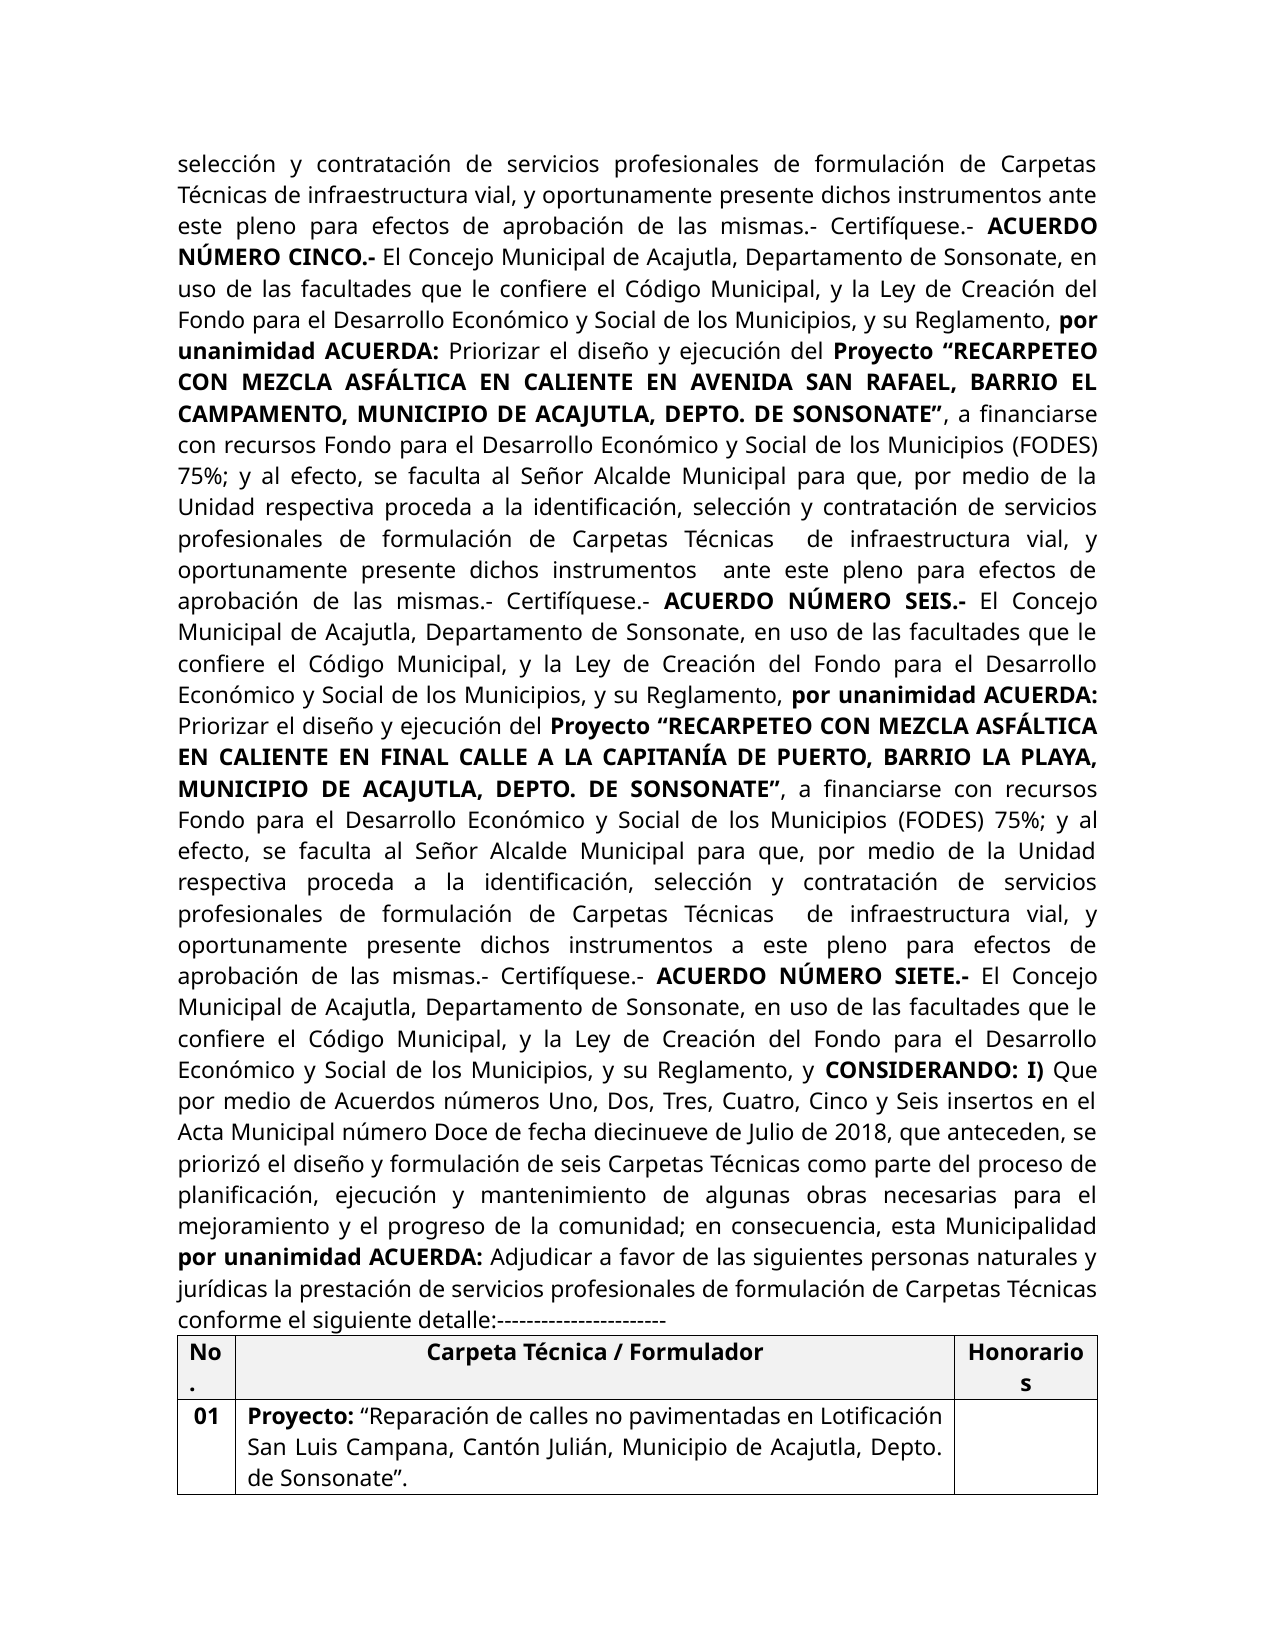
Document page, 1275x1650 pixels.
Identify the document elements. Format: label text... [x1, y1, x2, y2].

table_header Honorarios [955, 1336, 1097, 1399]
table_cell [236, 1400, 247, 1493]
table_header No. [178, 1336, 235, 1399]
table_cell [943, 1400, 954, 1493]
table_header Carpeta Técnica / Formulador [236, 1336, 954, 1399]
table_cell 01 [178, 1400, 235, 1493]
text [177, 148, 1098, 1335]
table_cell [955, 1400, 1097, 1493]
